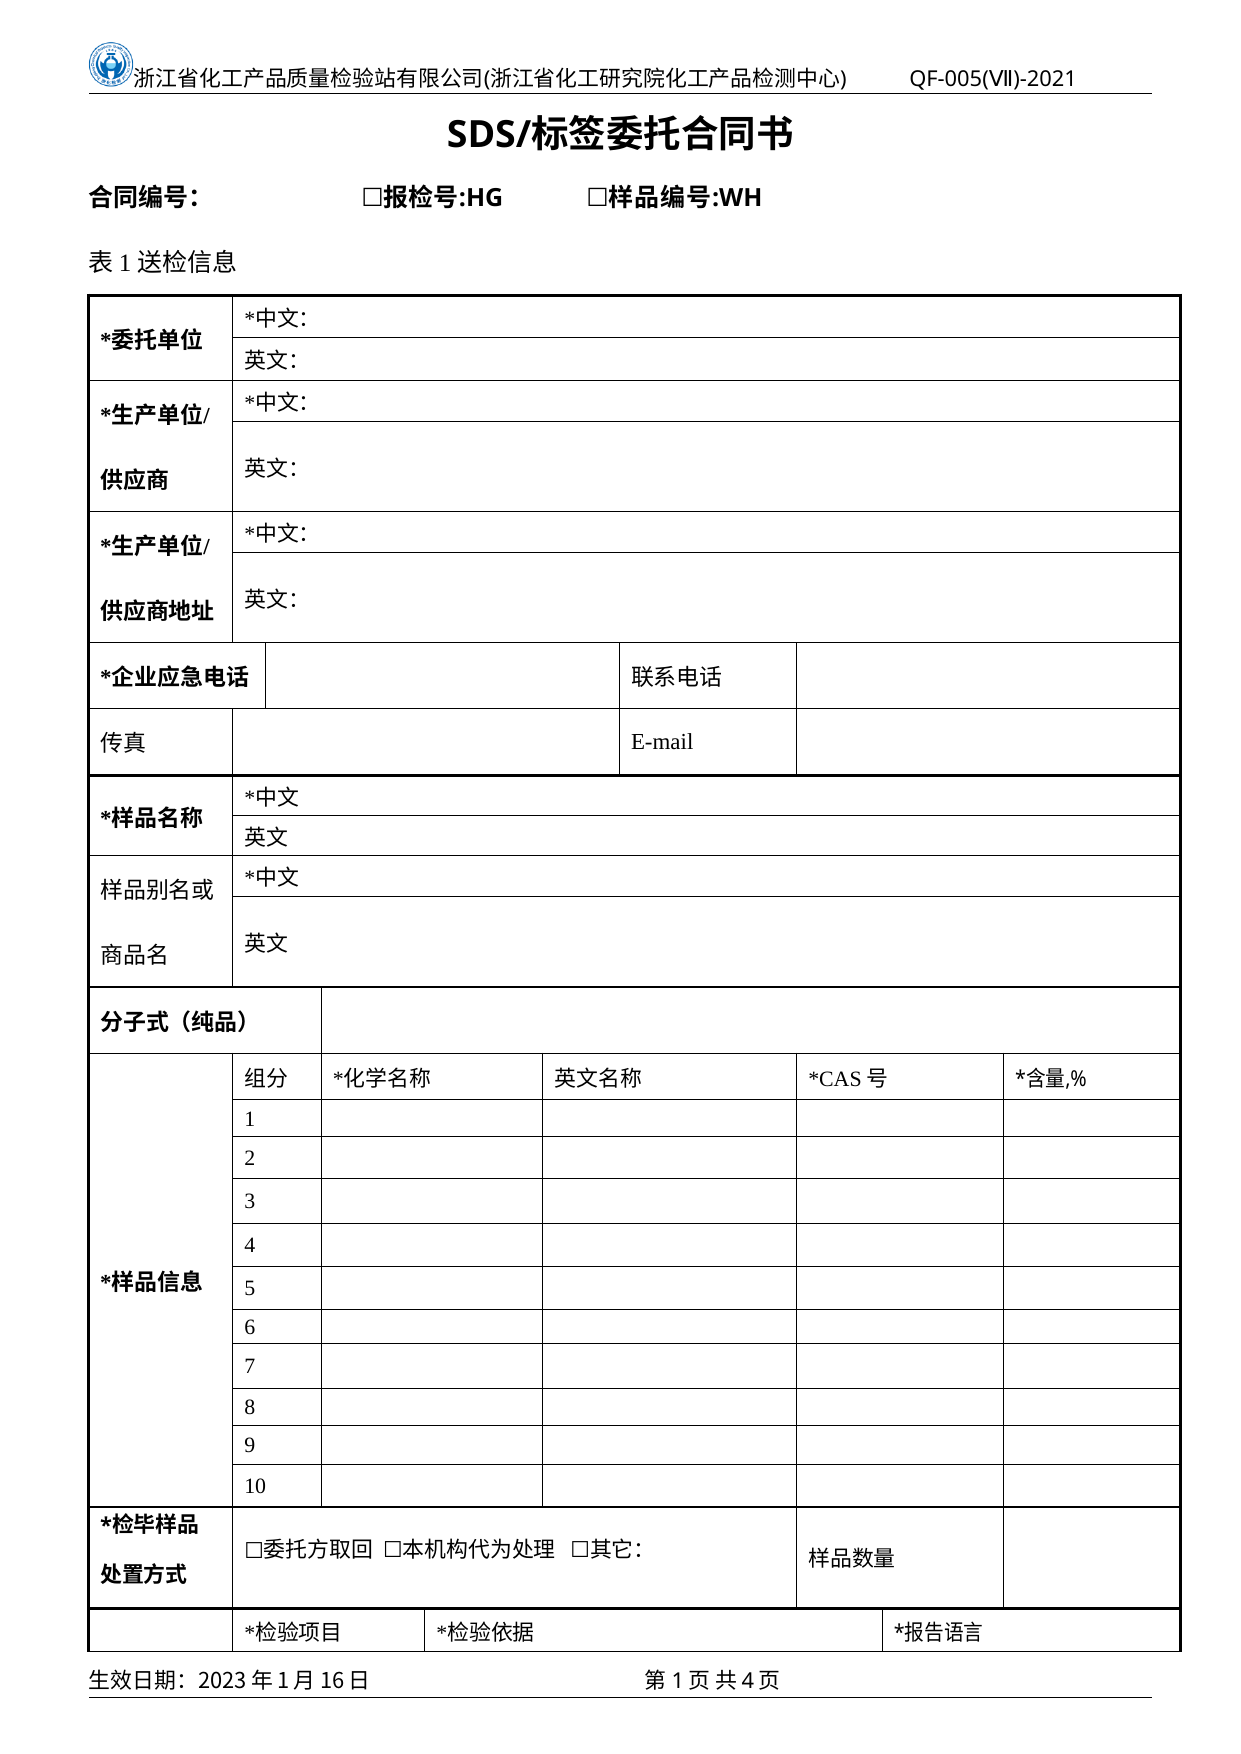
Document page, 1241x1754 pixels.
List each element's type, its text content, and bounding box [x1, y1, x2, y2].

table_cell 4 [233, 1224, 321, 1266]
table_cell *检毕样品处置方式 [90, 1508, 232, 1607]
table_cell [543, 1310, 796, 1342]
table_header *中文： [233, 297, 1179, 337]
table_cell 5 [233, 1267, 321, 1309]
table_cell [797, 1426, 1003, 1464]
table_cell [1004, 1426, 1179, 1464]
table_cell [543, 1100, 796, 1136]
table_cell [543, 1224, 796, 1266]
table_cell [1004, 1224, 1179, 1266]
table_cell [543, 1465, 796, 1506]
table_cell [543, 1267, 796, 1309]
table_cell [1004, 1465, 1179, 1506]
table_cell [322, 1224, 542, 1266]
table_cell [1004, 1137, 1179, 1178]
table_cell 传真 [90, 709, 232, 774]
table_cell [543, 1389, 796, 1424]
table_cell [233, 709, 619, 774]
table_cell [322, 1310, 542, 1342]
table_cell 9 [233, 1426, 321, 1464]
table_cell [1004, 1389, 1179, 1424]
table_cell 联系电话 [620, 643, 796, 708]
table_cell [322, 1267, 542, 1309]
table_cell [797, 1137, 1003, 1178]
table_cell 组分 [233, 1054, 321, 1099]
table_cell [797, 1267, 1003, 1309]
table_cell 10 [233, 1465, 321, 1506]
table_cell [322, 1100, 542, 1136]
table_cell [543, 1426, 796, 1464]
table_cell 样品别名或商品名 [90, 856, 232, 986]
table_cell [322, 1465, 542, 1506]
table_cell 8 [233, 1389, 321, 1424]
table_cell [322, 988, 1179, 1052]
table_cell [1004, 1508, 1179, 1607]
table_header *委托单位 [90, 297, 232, 380]
table_cell [322, 1179, 542, 1223]
table_cell [322, 1137, 542, 1178]
table_cell *企业应急电话 [90, 643, 265, 708]
table_cell [266, 643, 619, 708]
table_cell [322, 1344, 542, 1387]
table_cell *中文 [233, 856, 1179, 896]
table_cell *含量,% [1004, 1054, 1179, 1099]
table_cell [322, 1426, 542, 1464]
table_cell [797, 1310, 1003, 1342]
table_cell 英文 [233, 816, 1179, 855]
table_cell 2 [233, 1137, 321, 1178]
table_cell *样品信息 [90, 1054, 232, 1506]
table_cell [1004, 1267, 1179, 1309]
table_cell [1004, 1100, 1179, 1136]
table_cell *生产单位/供应商 [90, 381, 232, 511]
table_cell *中文： [233, 381, 1179, 421]
table_cell 英文 [233, 897, 1179, 986]
table_cell 委托方取回 本机构代为处理 其它： [233, 1508, 796, 1607]
table_cell *化学名称 [322, 1054, 542, 1099]
table_cell [1004, 1344, 1179, 1387]
table_cell [797, 1224, 1003, 1266]
table_cell [797, 1179, 1003, 1223]
table_cell *检验项目 [233, 1610, 424, 1651]
text 表1 送检信息 [89, 228, 1152, 293]
picture [88, 41, 134, 87]
table_cell 分子式（纯品） [90, 988, 321, 1052]
table_cell [543, 1179, 796, 1223]
table_cell *中文： [233, 512, 1179, 552]
table_cell *检验依据 [425, 1610, 882, 1651]
text SDS/标签委托合同书 [89, 98, 1152, 163]
table_cell 英文名称 [543, 1054, 796, 1099]
table_cell [543, 1344, 796, 1387]
table_cell [1004, 1310, 1179, 1342]
table_cell *样品名称 [90, 777, 232, 855]
table_cell *CAS号 [797, 1054, 1003, 1099]
table_cell *报告语言 [883, 1610, 1179, 1651]
table_cell 3 [233, 1179, 321, 1223]
table_cell [1004, 1179, 1179, 1223]
table_cell [797, 643, 1179, 708]
table_cell 1 [233, 1100, 321, 1136]
table_cell 6 [233, 1310, 321, 1342]
table_cell [797, 709, 1179, 774]
table_cell 英文： [233, 553, 1179, 642]
table_cell [797, 1389, 1003, 1424]
table_cell [322, 1389, 542, 1424]
table_cell [797, 1344, 1003, 1387]
table_cell *中文 [233, 777, 1179, 815]
table_cell 英文： [233, 422, 1179, 511]
table_cell E-mail [620, 709, 796, 774]
table_cell 7 [233, 1344, 321, 1387]
table_cell [797, 1465, 1003, 1506]
table_cell 英文： [233, 338, 1179, 380]
text 合同编号： 报检号:HG 样品编号:WH [89, 163, 1152, 228]
table_cell [797, 1100, 1003, 1136]
table_cell *生产单位/供应商地址 [90, 512, 232, 642]
table_cell 样品数量 [797, 1508, 1003, 1607]
table_cell *委托要求 [90, 1610, 232, 1651]
table_cell [543, 1137, 796, 1178]
